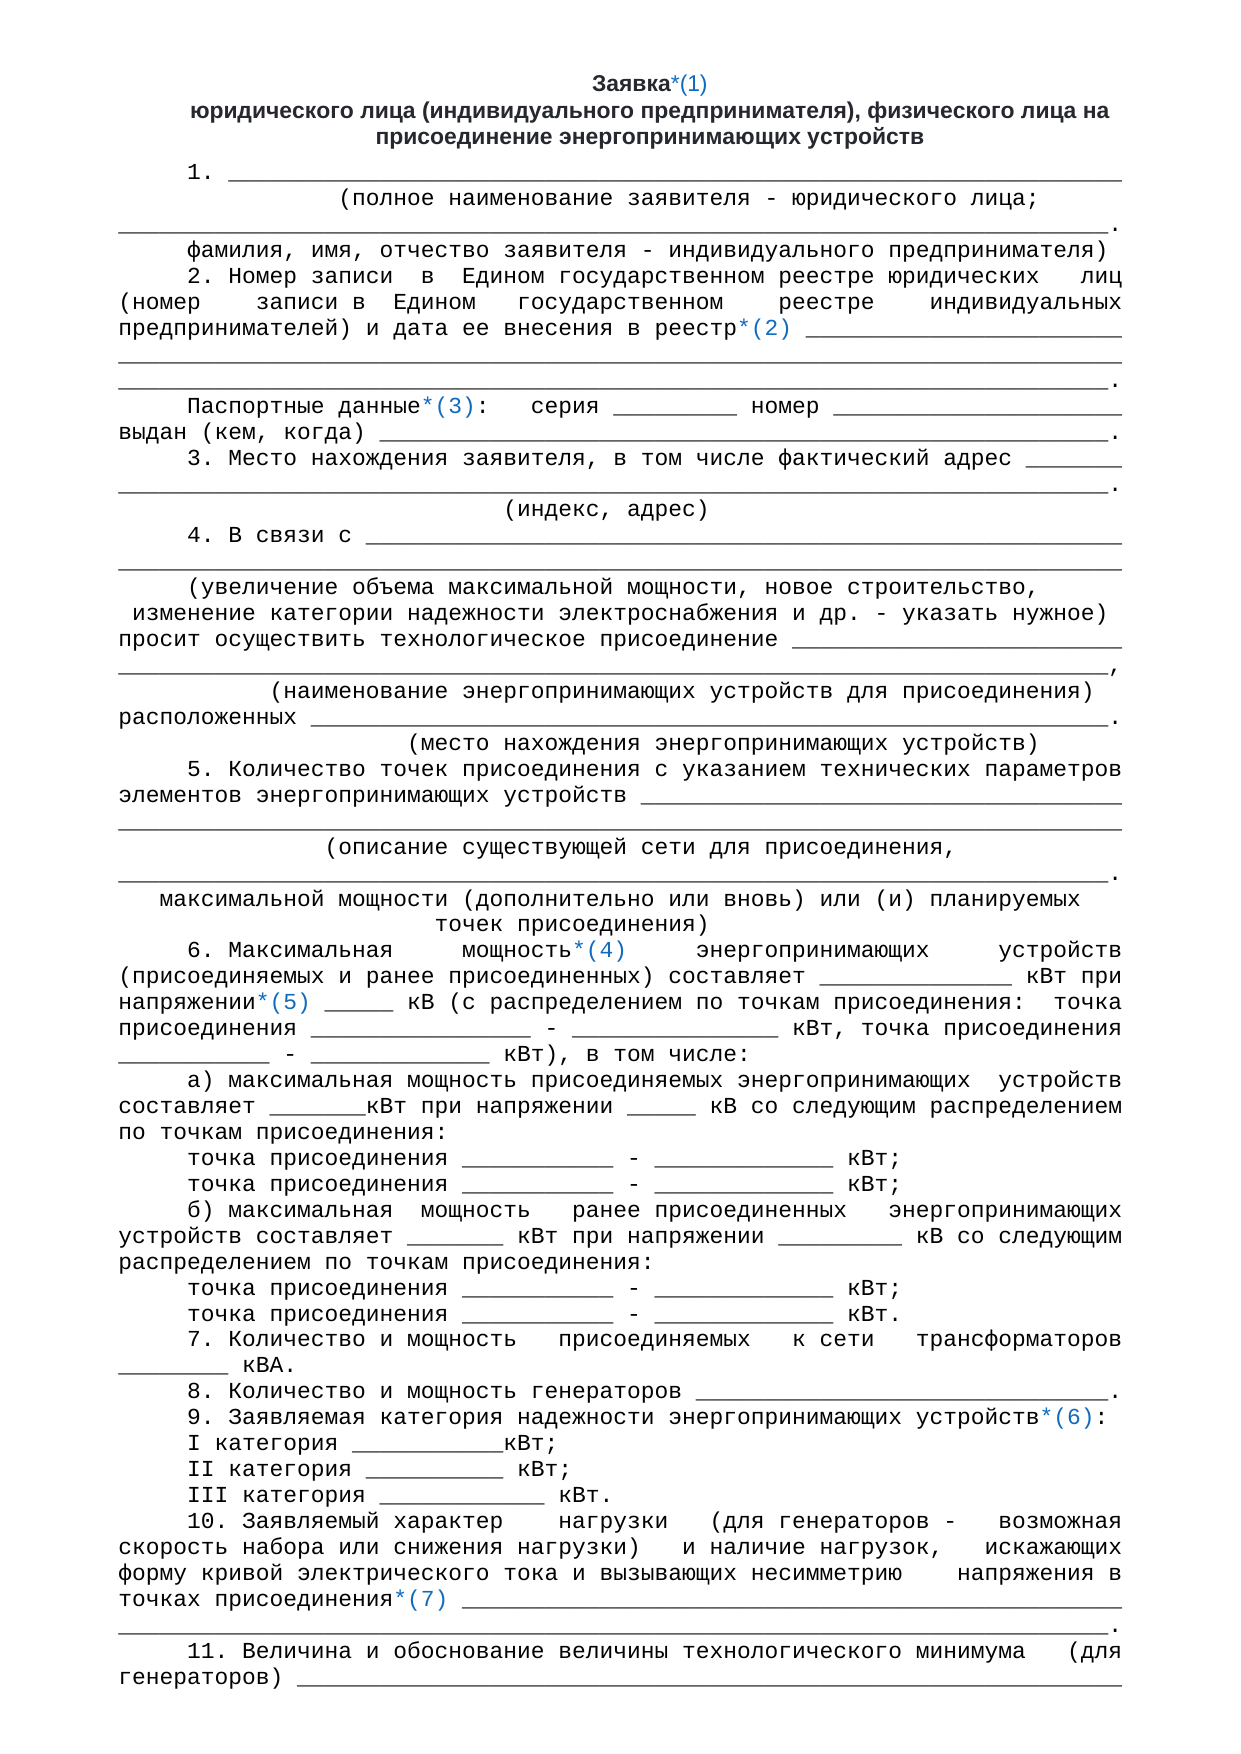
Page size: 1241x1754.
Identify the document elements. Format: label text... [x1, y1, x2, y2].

text распределением по точкам присоединения: [118, 1250, 1181, 1276]
text б) максимальная мощность ранее присоединенных энергопринимающих [118, 1198, 1181, 1224]
text ________ кВА. [118, 1354, 1181, 1380]
text скорость набора или снижения нагрузки) и наличие нагрузок, искажающих [118, 1535, 1181, 1561]
text а) максимальная мощность присоединяемых энергопринимающих устройств [118, 1068, 1181, 1094]
text расположенных __________________________________________________________. [118, 705, 1181, 731]
text выдан (кем, когда) _____________________________________________________. [118, 420, 1181, 446]
text 9. Заявляемая категория надежности энергопринимающих устройств*(6): [118, 1406, 1181, 1432]
text ________________________________________________________________________. [118, 472, 1181, 498]
text ________________________________________________________________________. [118, 861, 1181, 887]
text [118, 1613, 1181, 1639]
text _________________________________________________________________________ [118, 342, 1181, 368]
text (наименование энергопринимающих устройств для присоединения) [118, 679, 1181, 705]
text фамилия, имя, отчество заявителя - индивидуального предпринимателя) [118, 238, 1181, 264]
text (номер записи в Едином государственном реестре индивидуальных [118, 290, 1181, 316]
text 11. Величина и обоснование величины технологического минимума (для [118, 1639, 1181, 1665]
text 1. _________________________________________________________________ [118, 161, 1181, 187]
text точка присоединения ___________ - _____________ кВт; [118, 1146, 1181, 1172]
text I категория ___________кВт; [118, 1432, 1181, 1457]
text 4. В связи с _______________________________________________________ [118, 524, 1181, 550]
text 5. Количество точек присоединения с указанием технических параметров [118, 757, 1181, 783]
text максимальной мощности (дополнительно или вновь) или (и) планируемых [118, 887, 1181, 913]
text _________________________________________________________________________ [118, 809, 1181, 835]
text 8. Количество и мощность генераторов ______________________________. [118, 1380, 1181, 1406]
text генераторов) ____________________________________________________________ [118, 1665, 1181, 1691]
text точек присоединения) [118, 913, 1181, 939]
text 2. Номер записи в Едином государственном реестре юридических лиц [118, 264, 1181, 290]
text (присоединяемых и ранее присоединенных) составляет ______________ кВт при [118, 965, 1181, 991]
text предпринимателей) и дата ее внесения в реестр*(2) _______________________ [118, 316, 1181, 342]
text 6. Максимальная мощность*(4) энергопринимающих устройств [118, 939, 1181, 965]
text (полное наименование заявителя - юридического лица; [118, 187, 1181, 212]
text напряжении*(5) _____ кВ (с распределением по точкам присоединения: точка [118, 991, 1181, 1017]
text Паспортные данные*(3): серия _________ номер _____________________ [118, 394, 1181, 420]
text изменение категории надежности электроснабжения и др. - указать нужное) [118, 602, 1181, 627]
text III категория ____________ кВт. [118, 1483, 1181, 1509]
text 3. Место нахождения заявителя, в том числе фактический адрес _______ [118, 446, 1181, 472]
text точка присоединения ___________ - _____________ кВт; [118, 1172, 1181, 1198]
text (описание существующей сети для присоединения, [118, 835, 1181, 861]
text II категория __________ кВт; [118, 1457, 1181, 1483]
subtitle Заявка*(1) юридического лица (индивидуального предпринимателя), физического лица на присоединение энергопринимающих устройств [118, 70, 1181, 149]
text _________________________________________________________________________ [118, 550, 1181, 576]
text (увеличение объема максимальной мощности, новое строительство, [118, 576, 1181, 602]
text 10. Заявляемый характер нагрузки (для генераторов - возможная [118, 1509, 1181, 1535]
text форму кривой электрического тока и вызывающих несимметрию напряжения в [118, 1561, 1181, 1587]
text ________________________________________________________________________. [118, 212, 1181, 238]
text 7. Количество и мощность присоединяемых к сети трансформаторов [118, 1328, 1181, 1354]
text устройств составляет _______ кВт при напряжении _________ кВ со следующим [118, 1224, 1181, 1250]
text точка присоединения ___________ - _____________ кВт. [118, 1302, 1181, 1328]
text ________________________________________________________________________, [118, 653, 1181, 679]
text составляет _______кВт при напряжении _____ кВ со следующим распределением [118, 1094, 1181, 1120]
text присоединения ________________ - _______________ кВт, точка присоединения [118, 1017, 1181, 1042]
text ___________ - _____________ кВт), в том числе: [118, 1042, 1181, 1068]
text точка присоединения ___________ - _____________ кВт; [118, 1276, 1181, 1302]
text ________________________________________________________________________. [118, 368, 1181, 394]
text просит осуществить технологическое присоединение ________________________ [118, 627, 1181, 653]
text (место нахождения энергопринимающих устройств) [118, 731, 1181, 757]
text элементов энергопринимающих устройств ___________________________________ [118, 783, 1181, 809]
text по точкам присоединения: [118, 1120, 1181, 1146]
text точках присоединения*(7) ________________________________________________ [118, 1587, 1181, 1613]
text (индекс, адрес) [118, 498, 1181, 524]
